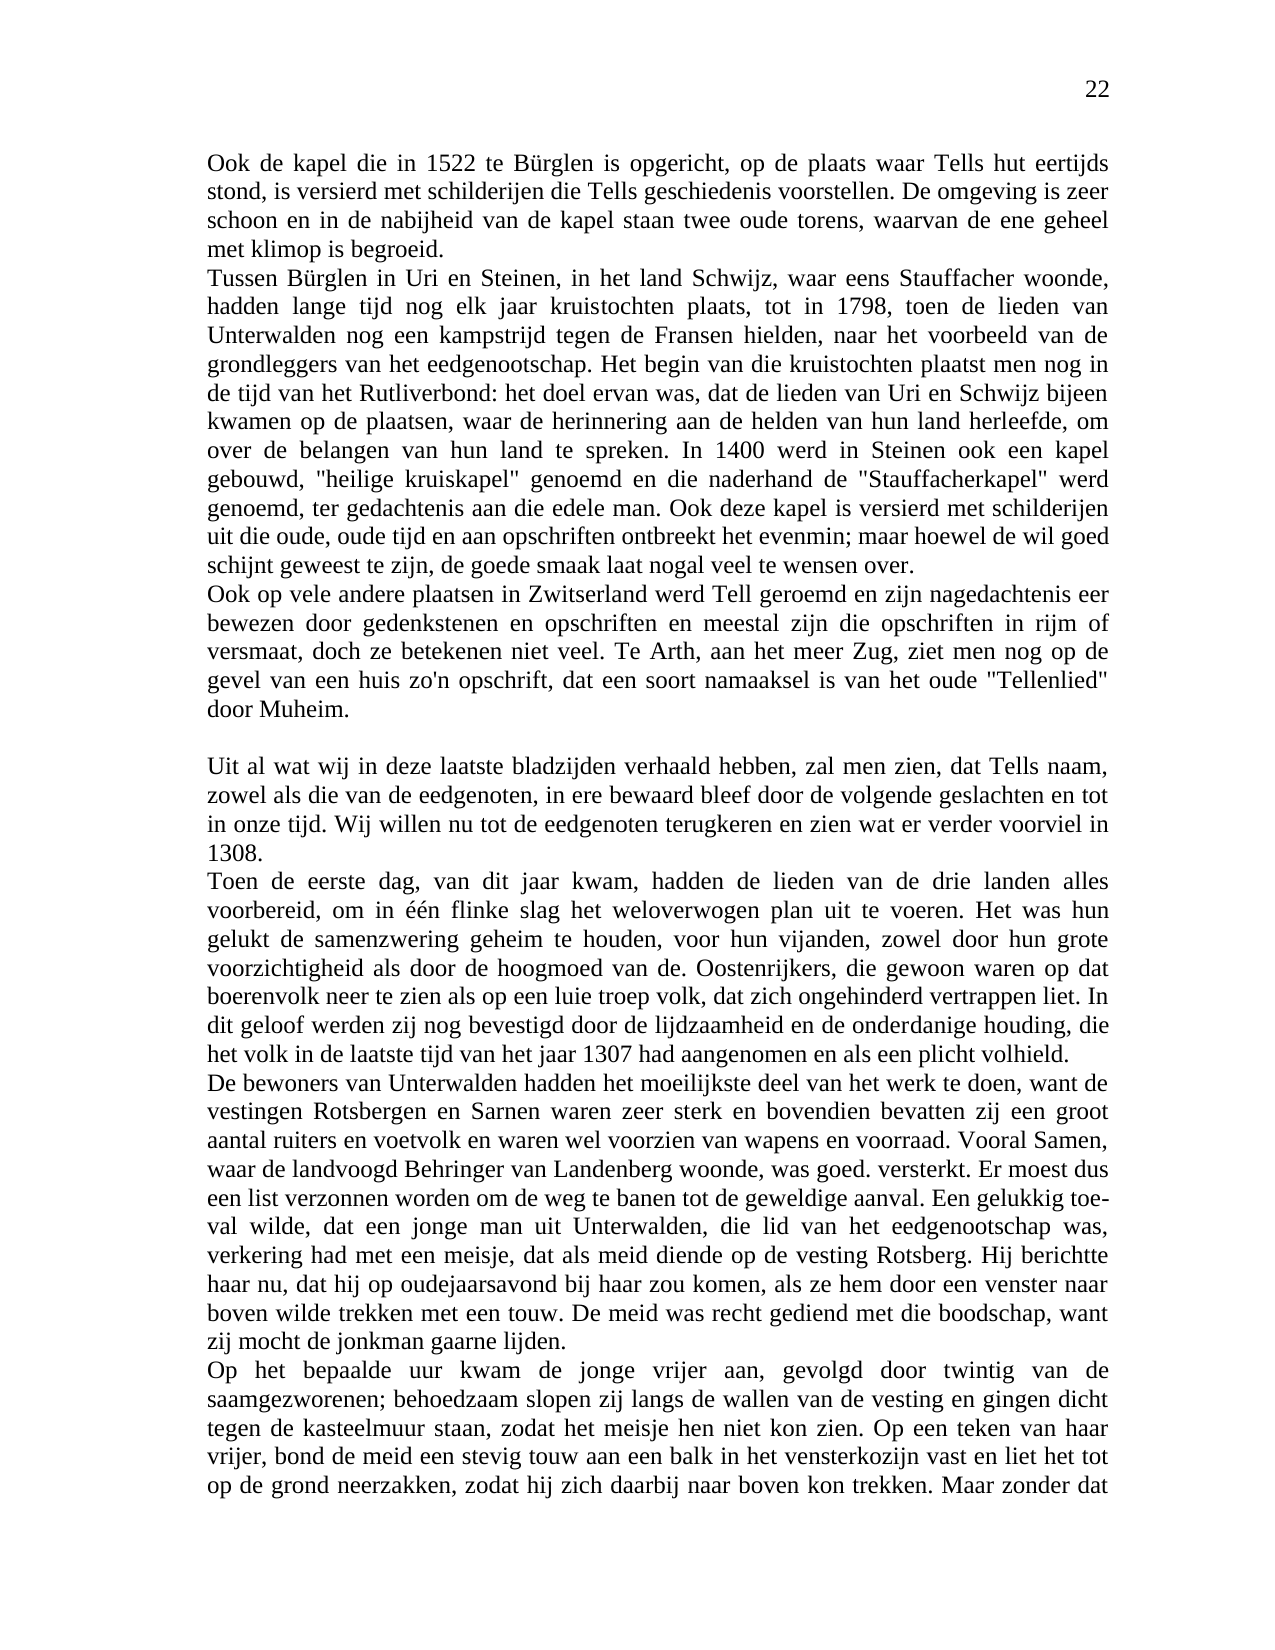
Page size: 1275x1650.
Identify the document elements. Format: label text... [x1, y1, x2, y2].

text Uit al wat wij in deze laatste bladzijden verhaald hebben, zal men zien, dat Tells naam, zowel als die van de eedgenoten, in ere bewaard bleef door de volgende geslachten en tot in onze tijd. Wij willen nu tot de eedgenoten terugkeren en zien wat er verder voorviel in 1308. [207, 751, 1109, 866]
text Ook de kapel die in 1522 te Bürglen is opgericht, op de plaats waar Tells hut eertijds stond, is versierd met schilderijen die Tells geschiedenis voorstellen. De omgeving is zeer schoon en in de nabijheid van de kapel staan twee oude torens, waarvan de ene geheel met klimop is begroeid. [207, 148, 1109, 263]
text Tussen Bürglen in Uri en Steinen, in het land Schwijz, waar eens Stauffacher woonde, hadden lange tijd nog elk jaar kruistochten plaats, tot in 1798, toen de lieden van Unterwalden nog een kampstrijd tegen de Fransen hielden, naar het voorbeeld van de grondleggers van het eedgenootschap. Het begin van die kruistochten plaatst men nog in de tijd van het Rutliverbond: het doel ervan was, dat de lieden van Uri en Schwijz bijeen kwamen op de plaatsen, waar de herinnering aan de helden van hun land herleefde, om over de belangen van hun land te spreken. In 1400 werd in Steinen ook een kapel gebouwd, "heilige kruiskapel" genoemd en die naderhand de "Stauffacherkapel" werd genoemd, ter gedachtenis aan die edele man. Ook deze kapel is versierd met schilderijen uit die oude, oude tijd en aan opschriften ontbreekt het evenmin; maar hoewel de wil goed schijnt geweest te zijn, de goede smaak laat nogal veel te wensen over. [207, 263, 1109, 579]
text Toen de eerste dag, van dit jaar kwam, hadden de lieden van de drie landen alles voorbereid, om in één flinke slag het weloverwogen plan uit te voeren. Het was hun gelukt de samenzwering geheim te houden, voor hun vijanden, zowel door hun grote voorzichtigheid als door de hoogmoed van de. Oostenrijkers, die gewoon waren op dat boerenvolk neer te zien als op een luie troep volk, dat zich ongehinderd vertrappen liet. In dit geloof werden zij nog bevestigd door de lijdzaamheid en de onderdanige houding, die het volk in de laatste tijd van het jaar 1307 had aangenomen en als een plicht volhield. [207, 866, 1109, 1068]
text Ook op vele andere plaatsen in Zwitserland werd Tell geroemd en zijn nagedachtenis eer bewezen door gedenkstenen en opschriften en meestal zijn die opschriften in rijm of versmaat, doch ze betekenen niet veel. Te Arth, aan het meer Zug, ziet men nog op de gevel van een huis zo'n opschrift, dat een soort namaaksel is van het oude "Tellenlied" door Muheim. [207, 579, 1109, 723]
text De bewoners van Unterwalden hadden het moeilijkste deel van het werk te doen, want de vestingen Rotsbergen en Sarnen waren zeer sterk en bovendien bevatten zij een groot aantal ruiters en voetvolk en waren wel voorzien van wapens en voorraad. Vooral Samen, waar de landvoogd Behringer van Landenberg woonde, was goed. versterkt. Er moest dus een list verzonnen worden om de weg te banen tot de geweldige aanval. Een gelukkig toeval wilde, dat een jonge man uit Unterwalden, die lid van het eedgenootschap was, verkering had met een meisje, dat als meid diende op de vesting Rotsberg. Hij berichtte haar nu, dat hij op oudejaarsavond bij haar zou komen, als ze hem door een venster naar boven wilde trekken met een touw. De meid was recht gediend met die boodschap, want zij mocht de jonkman gaarne lijden. [207, 1068, 1109, 1355]
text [207, 1355, 1109, 1499]
